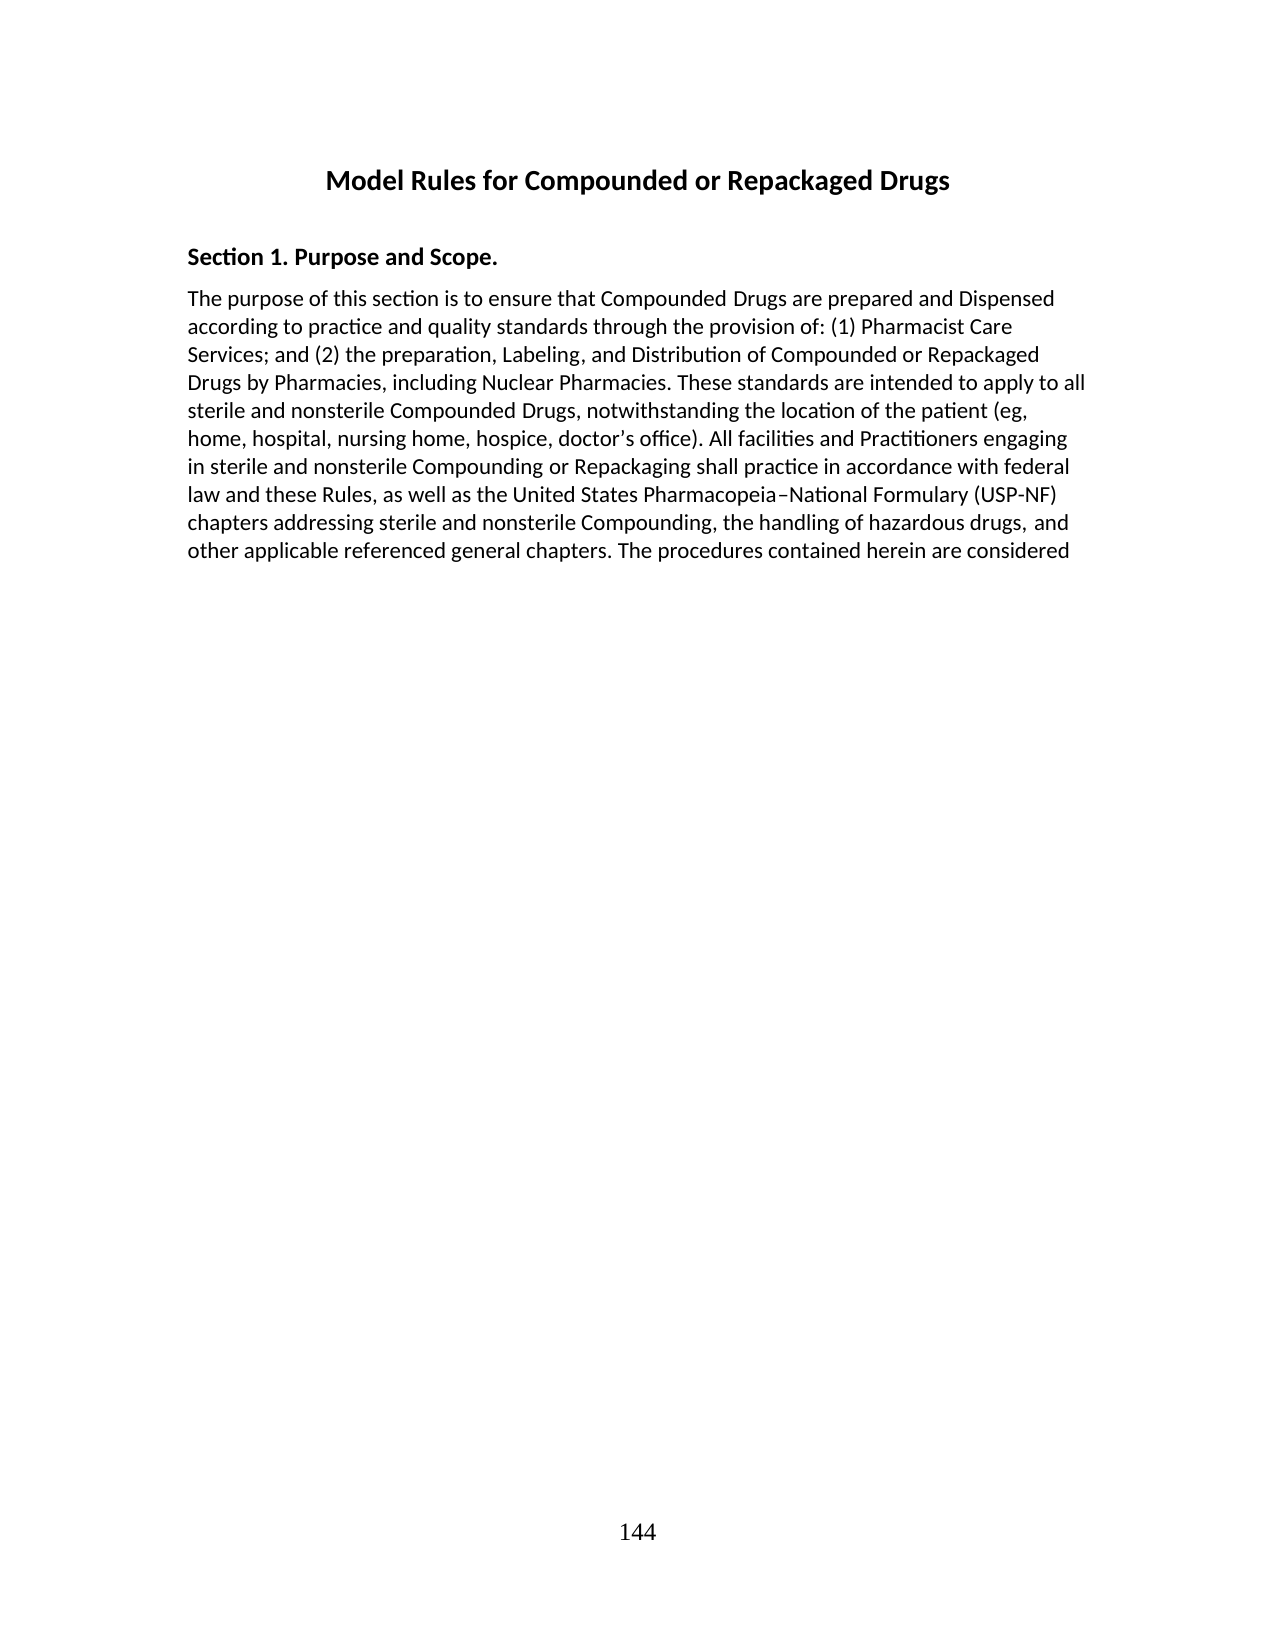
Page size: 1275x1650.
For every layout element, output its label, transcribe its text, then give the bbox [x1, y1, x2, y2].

text Section 1. Purpose and Scope. [187, 241, 1087, 272]
text The purpose of this section is to ensure that Compounded Drugs are prepared and Dispensed according to practice and quality standards through the provision of: (1) Pharmacist Care Services; and (2) the preparation, Labeling, and Distribution of Compounded or Repackaged Drugs by Pharmacies, including Nuclear Pharmacies. These standards are intended to apply to all sterile and nonsterile Compounded Drugs, notwithstanding the location of the patient (eg, home, hospital, nursing home, hospice, doctor’s office). All facilities and Practitioners engaging in sterile and nonsterile Compounding or Repackaging shall practice in accordance with federal law and these Rules, as well as the United States Pharmacopeia–National Formulary (USP-NF) chapters addressing sterile and nonsterile Compounding, the handling of hazardous drugs, and other applicable referenced general chapters. The procedures contained herein are considered to be the minimum current good Compounding practices for the Compounding of Drug Products by state-licensed Pharmacies for Dispensing and/or Administration to humans or animals. [187, 284, 1087, 564]
text Model Rules for Compounded or Repackaged Drugs [187, 162, 1087, 198]
